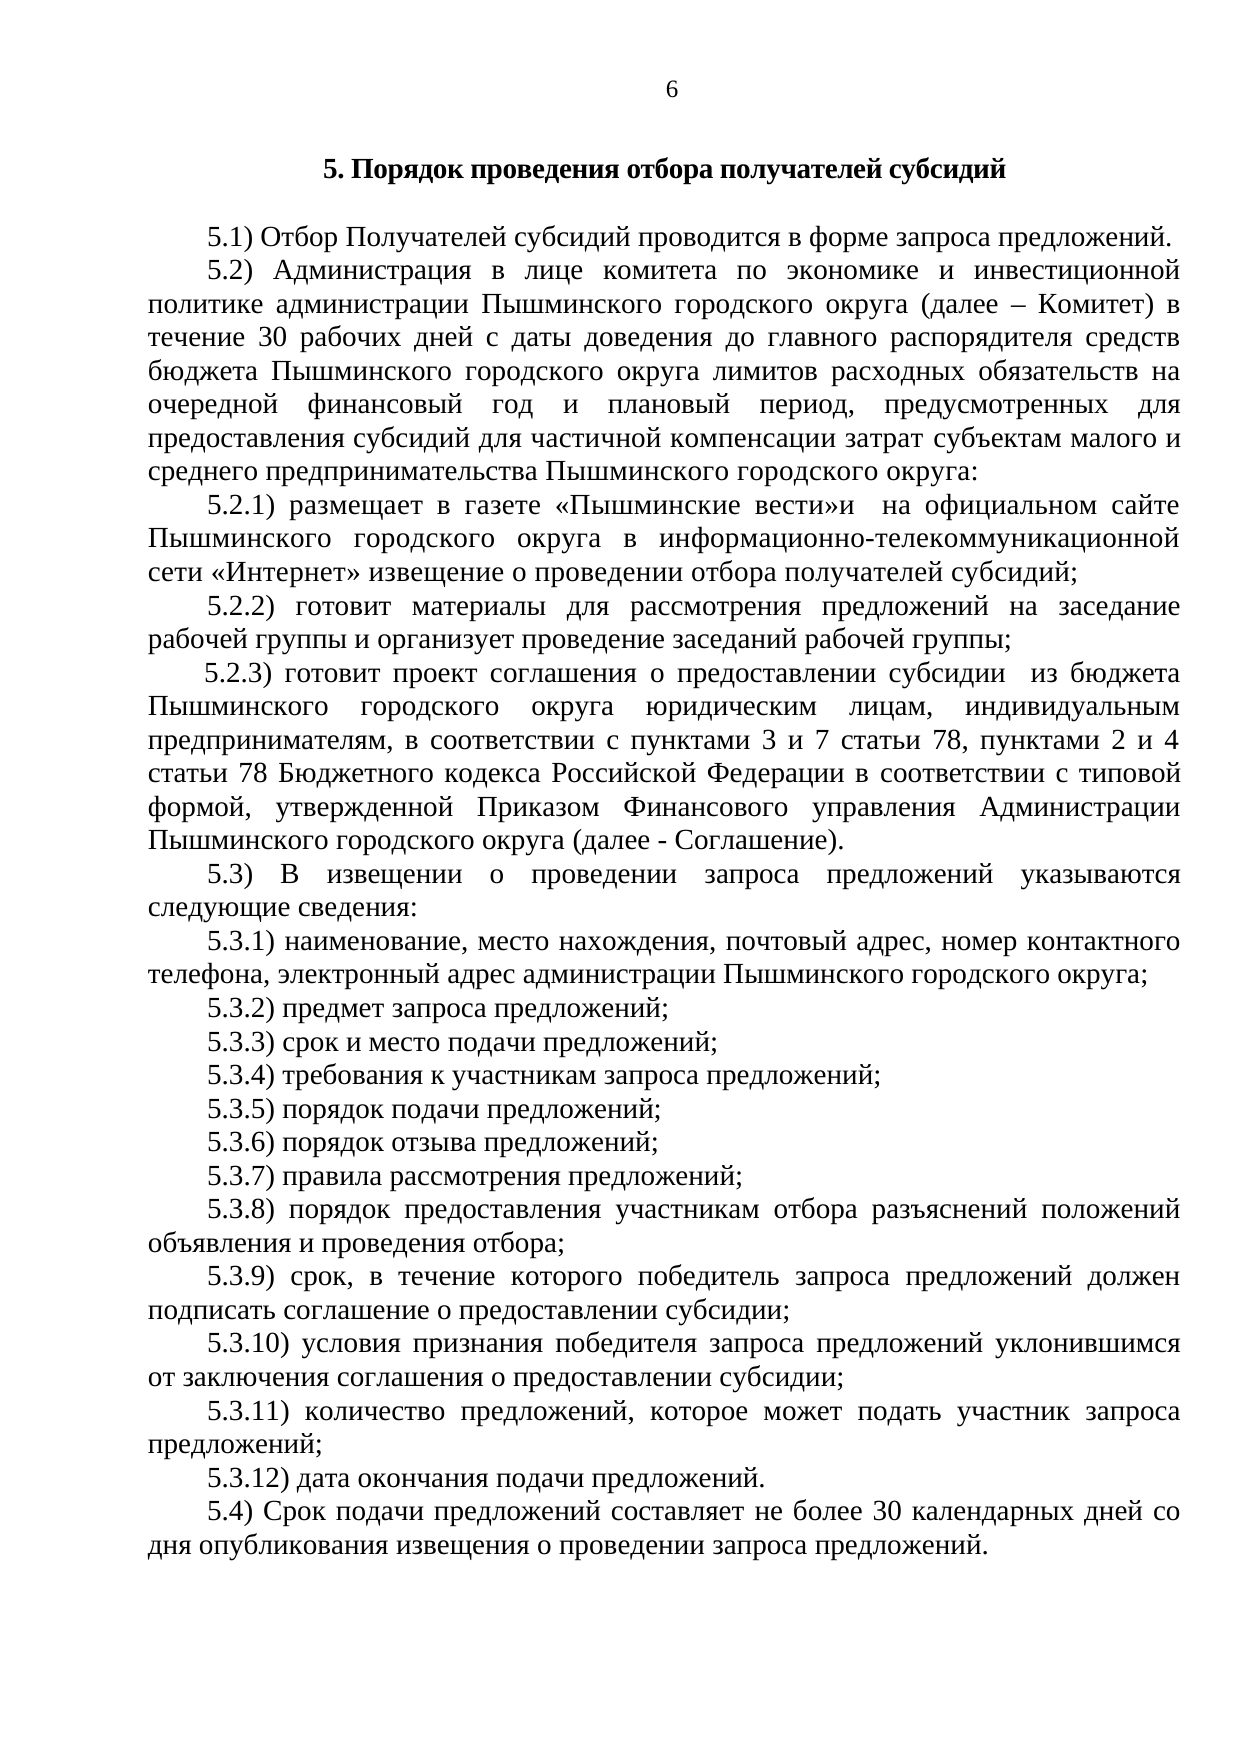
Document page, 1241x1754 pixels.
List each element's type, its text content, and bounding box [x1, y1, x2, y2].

text 5.3.3) срок и место подачи предложений; [148, 1024, 1181, 1057]
text 5.2.1) размещает в газете «Пышминские вести»и на официальном сайте Пышминского городского округа в информационно-телекоммуникационной сети «Интернет» извещение о проведении отбора получателей субсидий; [148, 487, 1181, 588]
text 5.4) Срок подачи предложений составляет не более 30 календарных дней со дня опубликования извещения о проведении запроса предложений. [148, 1493, 1181, 1560]
text 5.3.5) порядок подачи предложений; [148, 1091, 1181, 1124]
text 5.3.2) предмет запроса предложений; [148, 990, 1181, 1024]
text 5. Порядок проведения отбора получателей субсидий [148, 152, 1181, 185]
text 5.2) Администрация в лице комитета по экономике и инвестиционной политике администрации Пышминского городского округа (далее – Комитет) в течение 30 рабочих дней с даты доведения до главного распорядителя средств бюджета Пышминского городского округа лимитов расходных обязательств на очередной финансовый год и плановый период, предусмотренных для предоставления субсидий для частичной компенсации затрат субъектам малого и среднего предпринимательства Пышминского городского округа: [148, 252, 1181, 487]
text 5.3.11) количество предложений, которое может подать участник запроса предложений; [148, 1393, 1181, 1460]
text 5.1) Отбор Получателей субсидий проводится в форме запроса предложений. [148, 219, 1181, 252]
text 5.2.2) готовит материалы для рассмотрения предложений на заседание рабочей группы и организует проведение заседаний рабочей группы; [148, 588, 1181, 655]
text 5.3.7) правила рассмотрения предложений; [148, 1158, 1181, 1191]
text 5.3.12) дата окончания подачи предложений. [148, 1460, 1181, 1493]
title 5.2.3) готовит проект соглашения о предоставлении субсидии из бюджета Пышминского городского округа юридическим лицам, индивидуальным предпринимателям, в соответствии с пунктами 3 и 7 статьи 78, пунктами 2 и 4 статьи 78 Бюджетного кодекса Российской Федерации в соответствии с типовой формой, утвержденной Приказом Финансового управления Администрации Пышминского городского округа (далее - Соглашение). [148, 655, 1181, 856]
text 5.3.6) порядок отзыва предложений; [148, 1124, 1181, 1158]
text 5.3.1) наименование, место нахождения, почтовый адрес, номер контактного телефона, электронный адрес администрации Пышминского городского округа; [148, 923, 1181, 990]
text 5.3.8) порядок предоставления участникам отбора разъяснений положений объявления и проведения отбора; [148, 1191, 1181, 1258]
text 5.3.9) срок, в течение которого победитель запроса предложений должен подписать соглашение о предоставлении субсидии; [148, 1258, 1181, 1326]
text 5.3.10) условия признания победителя запроса предложений уклонившимся от заключения соглашения о предоставлении субсидии; [148, 1326, 1181, 1393]
text 5.3) В извещении о проведении запроса предложений указываются следующие сведения: [148, 856, 1181, 923]
text 5.3.4) требования к участникам запроса предложений; [148, 1057, 1181, 1091]
